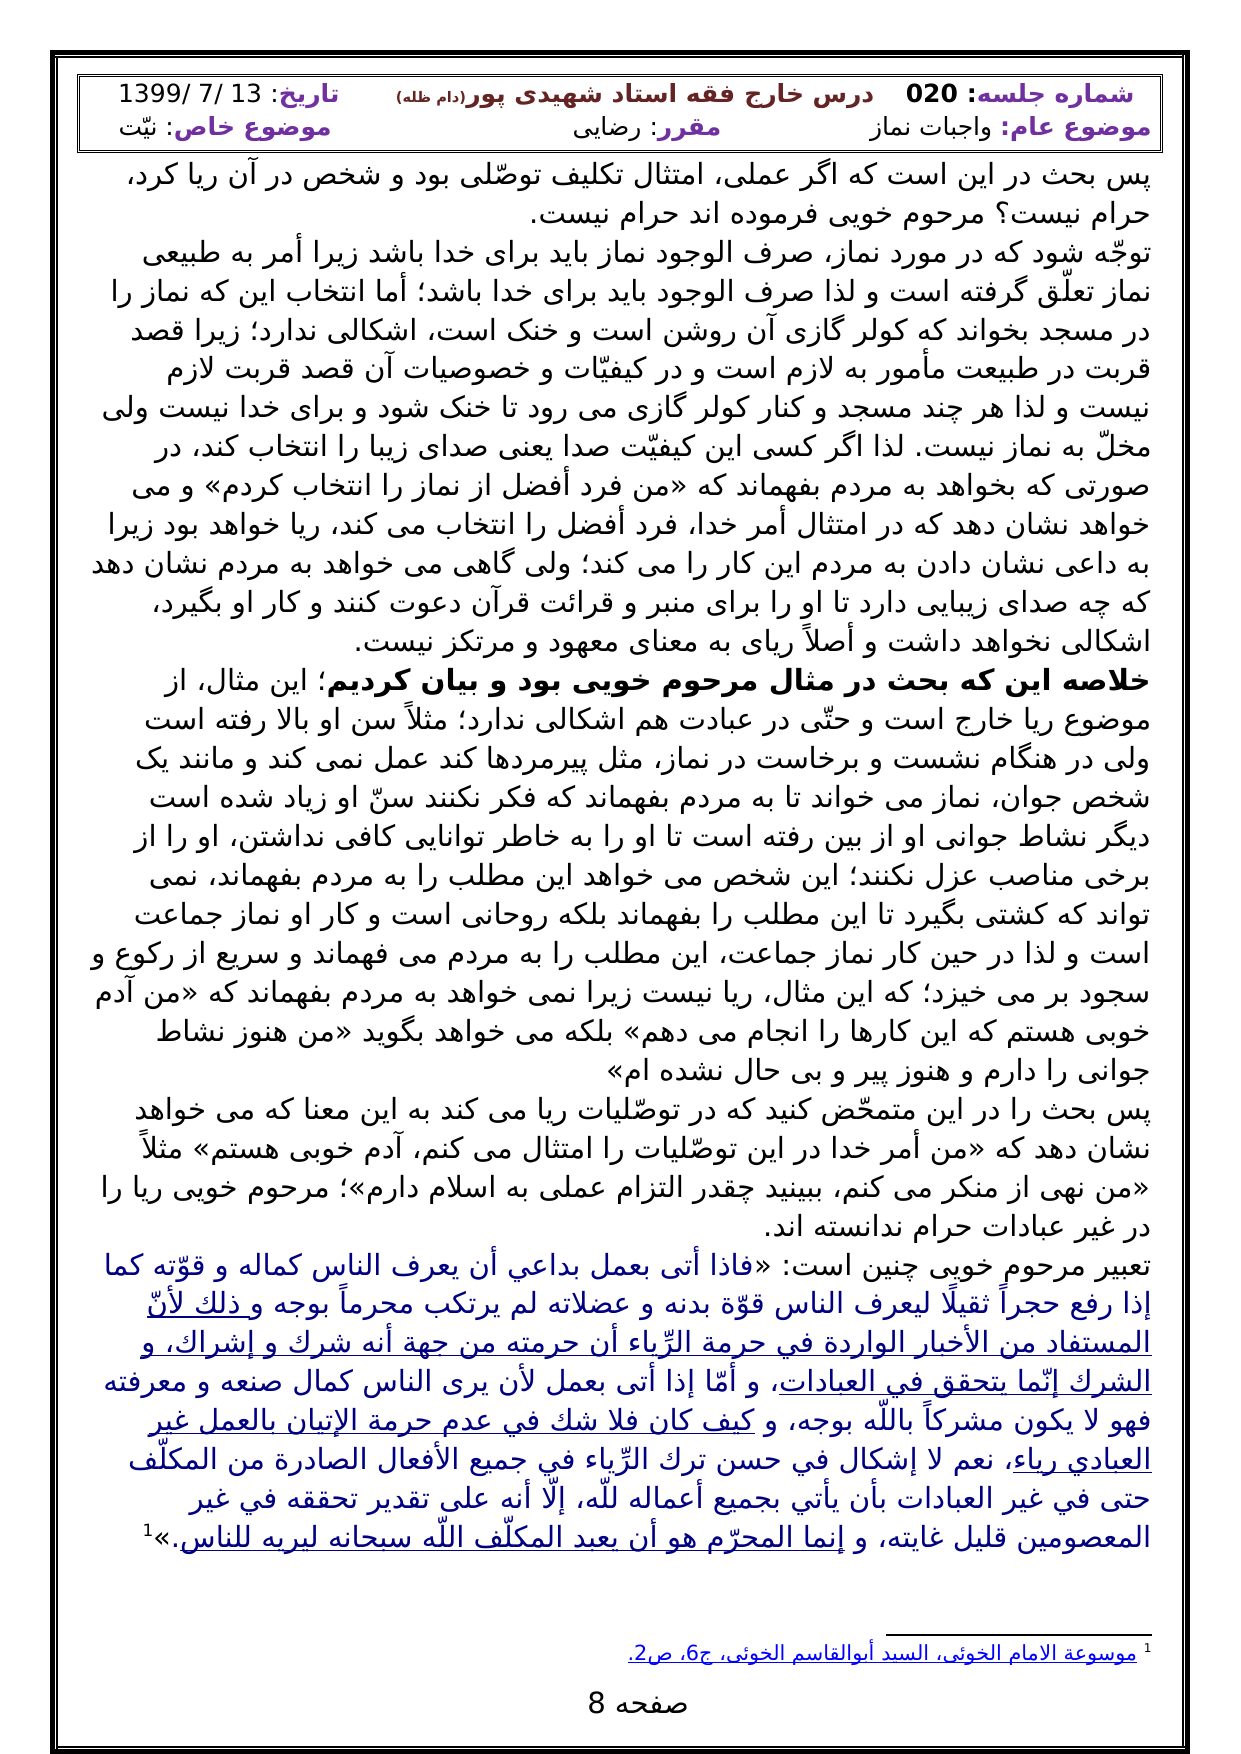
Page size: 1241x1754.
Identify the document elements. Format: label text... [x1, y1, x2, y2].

text خلاصه این که بحث در مثال مرحوم خویی بود و بیان کردیم؛ این مثال، از موضوع ریا خارج است و حتّی در عبادت هم اشکالی ندارد؛ مثلاً سن او بالا رفته است ولی در هنگام نشست و برخاست در نماز، مثل پیرمردها کند عمل نمی کند و مانند یک شخص جوان، نماز می خواند تا به مردم بفهماند که فکر نکنند سنّ او زیاد شده است دیگر نشاط جوانی او از بین رفته است تا او را به خاطر توانایی کافی نداشتن، او را از برخی مناصب عزل نکنند؛ این شخص می خواهد این مطلب را به مردم بفهماند، نمی تواند که کشتی بگیرد تا این مطلب را بفهماند بلکه روحانی است و کار او نماز جماعت است و لذا در حین کار نماز جماعت، این مطلب را به مردم می فهماند و سریع از رکوع و سجود بر می خیزد؛ که این مثال، ریا نیست زیرا نمی خواهد به مردم بفهماند که «من آدم خوبی هستم که این کارها را انجام می دهم» بلکه می خواهد بگوید «من هنوز نشاط جوانی را دارم و هنوز پیر و بی حال نشده ام» [89, 663, 1152, 1087]
text پس بحث را در این متمحّض کنید که در توصّلیات ریا می کند به این معنا که می خواهد نشان دهد که «من أمر خدا در این توصّلیات را امتثال می کنم، آدم خوبی هستم» مثلاً «من نهی از منکر می کنم، ببینید چقدر التزام عملی به اسلام دارم»؛ مرحوم خویی ریا را در غیر عبادات حرام ندانسته اند. [89, 1092, 1152, 1243]
text پس بحث در این است که اگر عملی، امتثال تکلیف توصّلی بود و شخص در آن ریا کرد، حرام نیست؟ مرحوم خویی فرموده اند حرام نیست. [89, 157, 1152, 230]
text تعبیر مرحوم خویی چنین است: «فاذا أتى بعمل بداعي أن يعرف الناس كماله و قوّته كما إذا رفع حجراً ثقيلًا ليعرف الناس قوّة بدنه و عضلاته لم يرتكب محرماً بوجه و ذلك لأنّ المستفاد من الأخبار الواردة في حرمة الرِّياء أن حرمته من جهة أنه شرك و إشراك، و الشرك إنّما يتحقق في العبادات، و أمّا إذا أتى بعمل لأن يرى الناس كمال صنعه و معرفته فهو لا يكون مشركاً باللّه بوجه، و كيف كان فلا شك في عدم حرمة الإتيان بالعمل غير العبادي رياء، نعم لا إشكال في حسن ترك الرِّياء في جميع الأفعال الصادرة من المكلّف حتى في غير العبادات بأن يأتي بجميع أعماله للّه، إلّا أنه على تقدير تحققه في غير المعصومين قليل غايته، و إنما المحرّم هو أن يعبد المكلّف اللّه سبحانه ليريه للناس.» [89, 1248, 1152, 1554]
text توجّه شود که در مورد نماز، صرف الوجود نماز باید برای خدا باشد زیرا أمر به طبیعی نماز تعلّق گرفته است و لذا صرف الوجود باید برای خدا باشد؛ أما انتخاب این که نماز را در مسجد بخواند که کولر گازی آن روشن است و خنک است، اشکالی ندارد؛ زیرا قصد قربت در طبیعت مأمور به لازم است و در کیفیّات و خصوصیات آن قصد قربت لازم نیست و لذا هر چند مسجد و کنار کولر گازی می رود تا خنک شود و برای خدا نیست ولی مخلّ به نماز نیست. لذا اگر کسی این کیفیّت صدا یعنی صدای زیبا را انتخاب کند، در صورتی که بخواهد به مردم بفهماند که «من فرد أفضل از نماز را انتخاب کردم» و می خواهد نشان دهد که در امتثال أمر خدا، فرد أفضل را انتخاب می کند، ریا خواهد بود زیرا به داعی نشان دادن به مردم این کار را می کند؛ ولی گاهی می خواهد به مردم نشان دهد که چه صدای زیبایی دارد تا او را برای منبر و قرائت قرآن دعوت کنند و کار او بگیرد، اشکالی نخواهد داشت و أصلاً ریای به معنای معهود و مرتکز نیست. [89, 235, 1152, 658]
